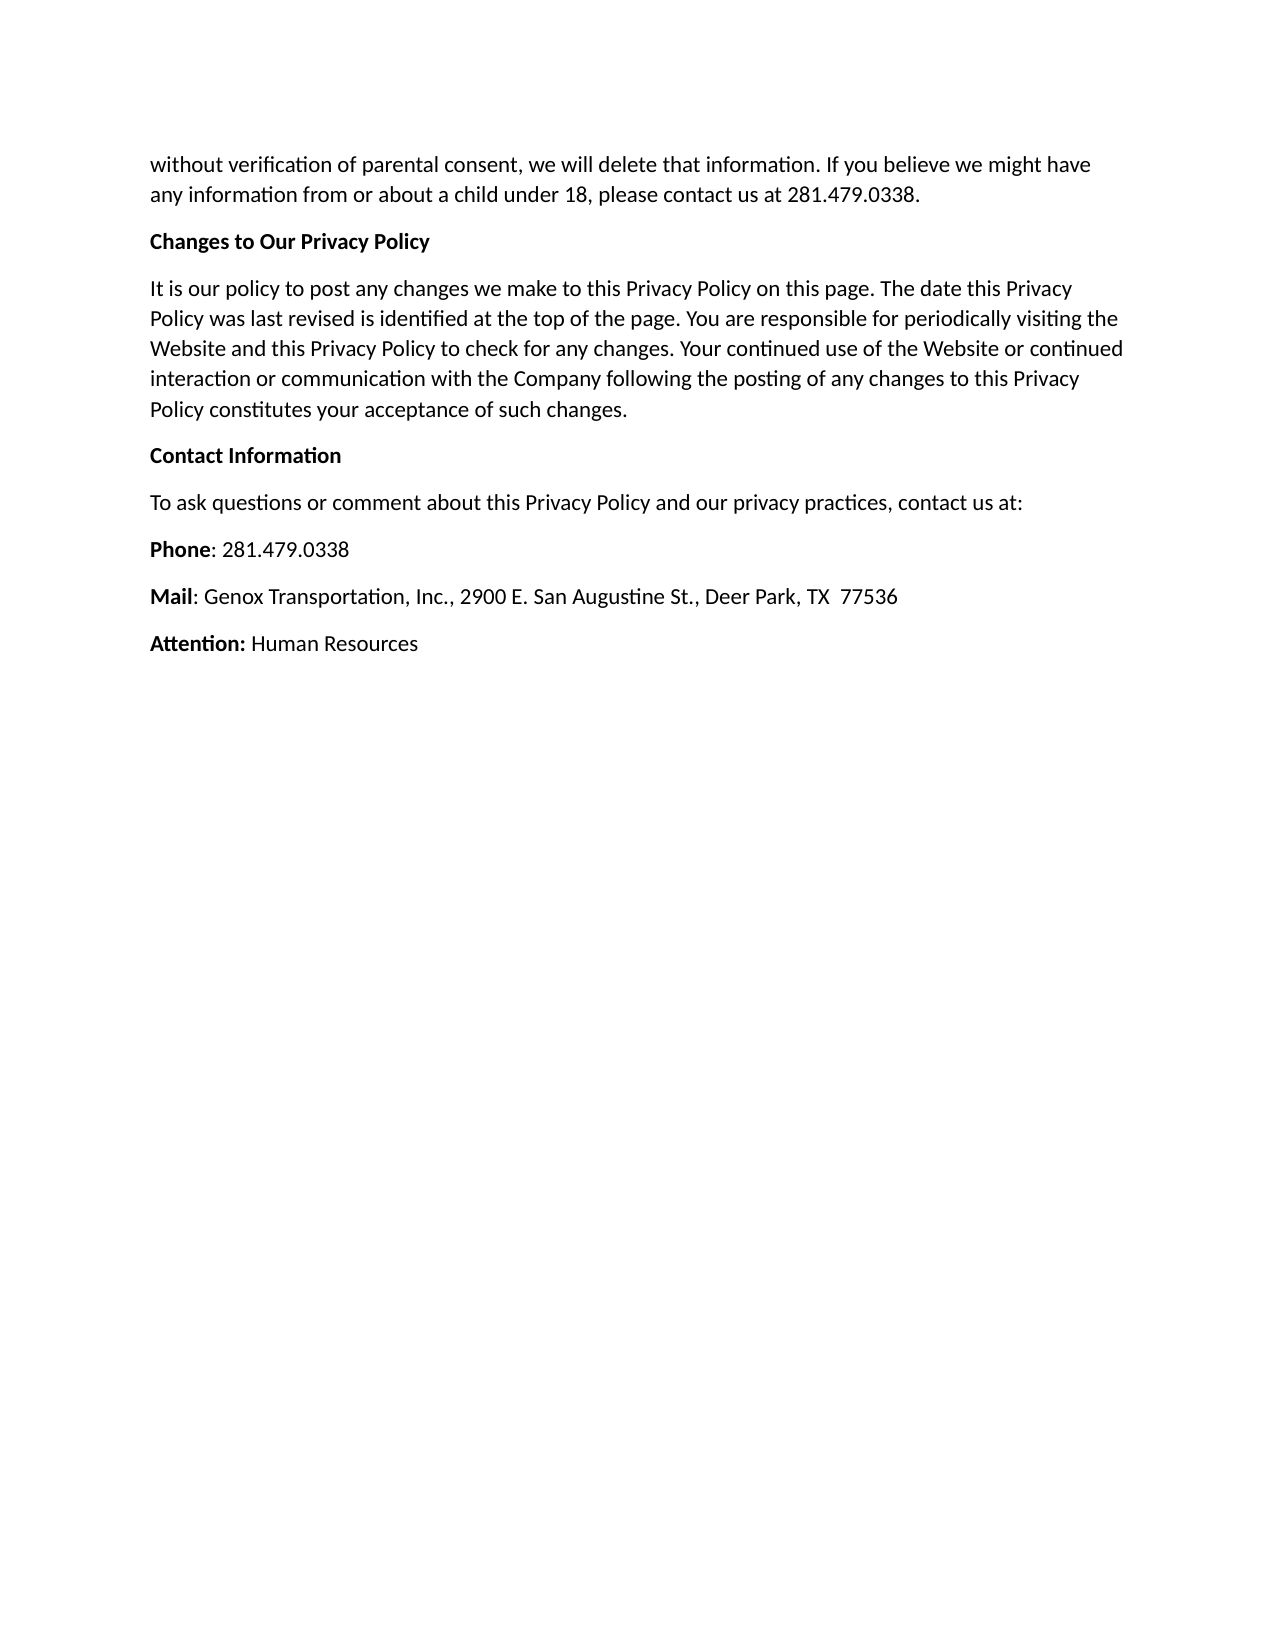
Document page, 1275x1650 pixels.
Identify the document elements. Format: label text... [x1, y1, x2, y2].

text To ask questions or comment about this Privacy Policy and our privacy practices, contact us at: [150, 488, 1125, 517]
text It is our policy to post any changes we make to this Privacy Policy on this page. The date this Privacy Policy was last revised is identified at the top of the page. You are responsible for periodically visiting the Website and this Privacy Policy to check for any changes. Your continued use of the Website or continued interaction or communication with the Company following the posting of any changes to this Privacy Policy constitutes your acceptance of such changes. [150, 274, 1125, 423]
text Phone: 281.479.0338 [150, 535, 1125, 563]
text Contact Information [150, 442, 1125, 470]
text Attention: Human Resources [150, 629, 1125, 657]
text Mail: Genox Transportation, Inc., 2900 E. San Augustine St., Deer Park, TX 77536 [150, 582, 1125, 610]
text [150, 150, 1125, 208]
text Changes to Our Privacy Policy [150, 227, 1125, 255]
